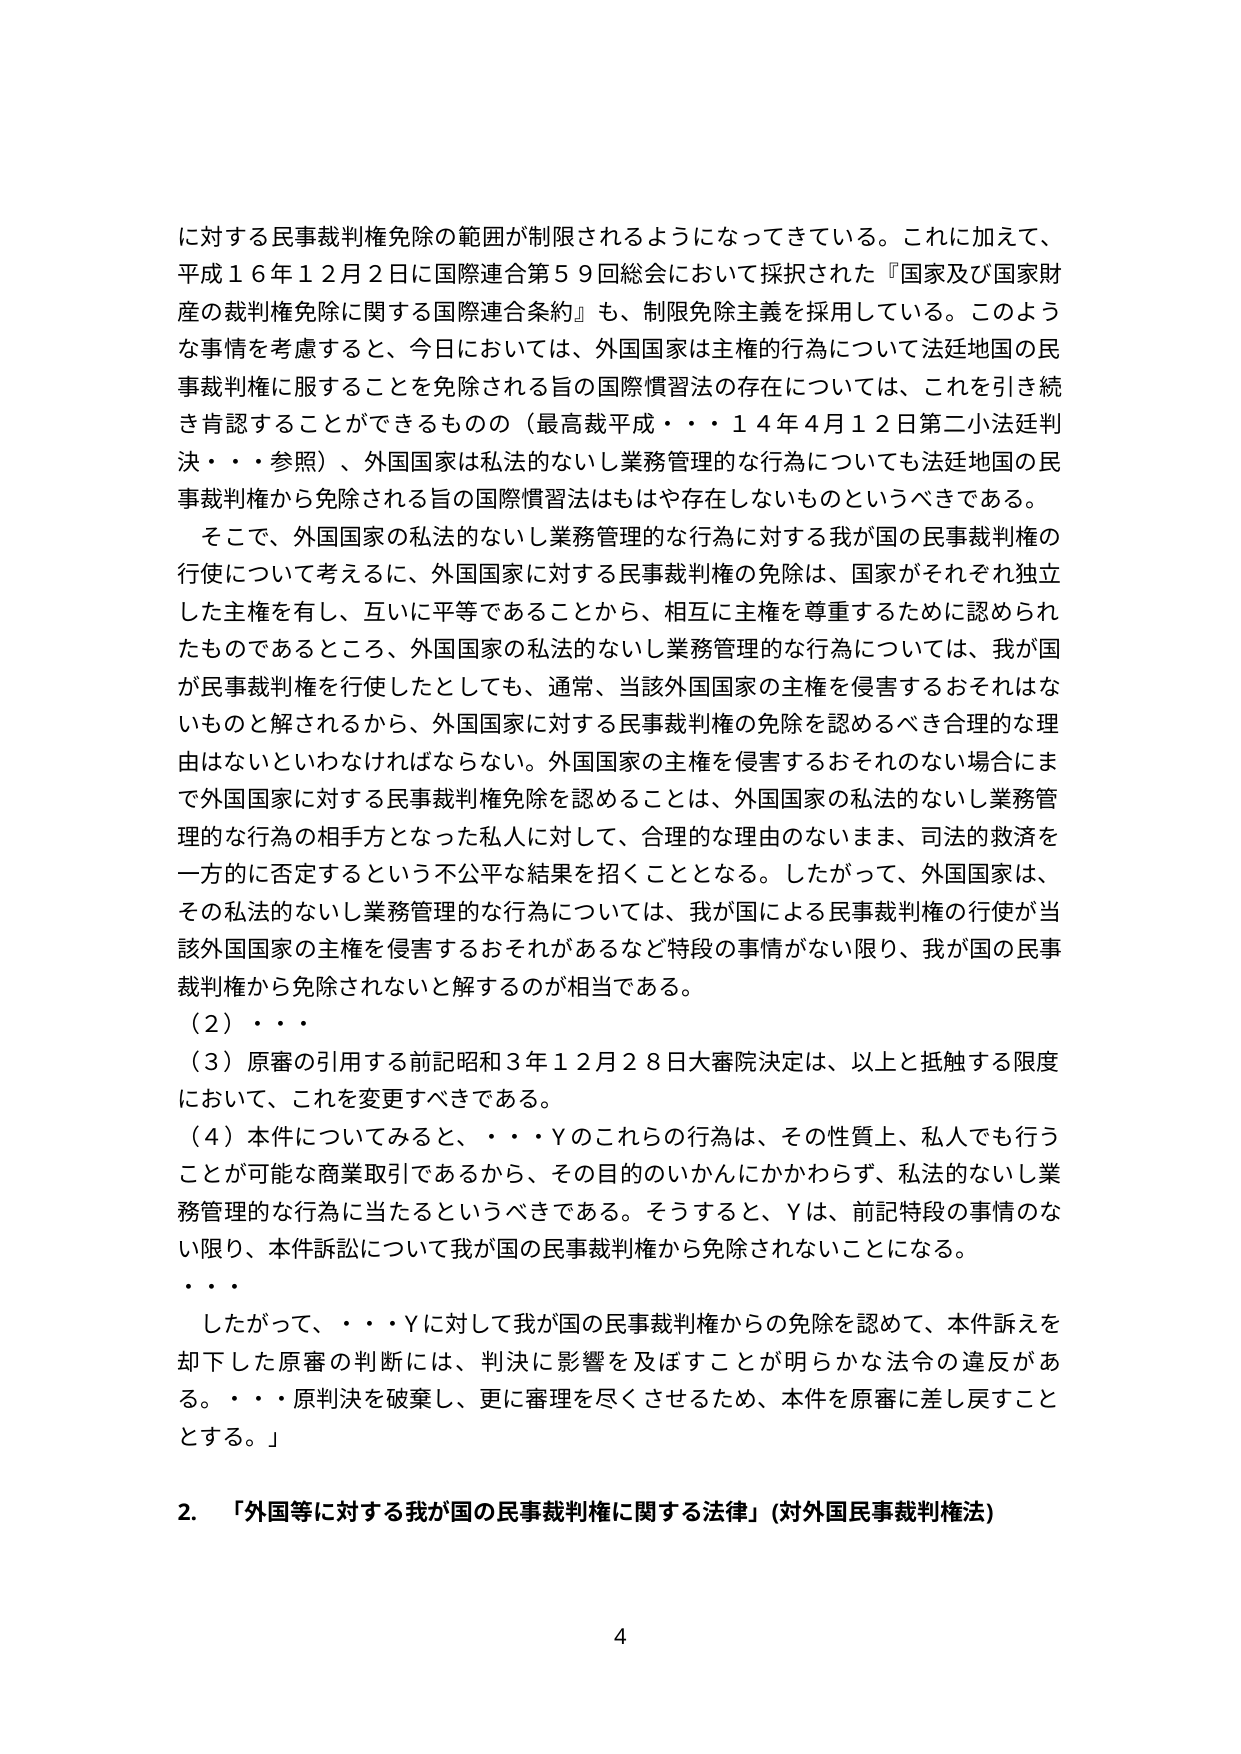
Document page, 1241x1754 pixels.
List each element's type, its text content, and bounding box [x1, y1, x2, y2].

text そこで、外国国家の私法的ないし業務管理的な行為に対する我が国の民事裁判権の行使について考えるに、外国国家に対する民事裁判権の免除は、国家がそれぞれ独立した主権を有し、互いに平等であることから、相互に主権を尊重するために認められたものであるところ、外国国家の私法的ないし業務管理的な行為については、我が国が民事裁判権を行使したとしても、通常、当該外国国家の主権を侵害するおそれはないものと解されるから、外国国家に対する民事裁判権の免除を認めるべき合理的な理由はないといわなければならない。外国国家の主権を侵害するおそれのない場合にまで外国国家に対する民事裁判権免除を認めることは、外国国家の私法的ないし業務管理的な行為の相手方となった私人に対して、合理的な理由のないまま、司法的救済を一方的に否定するという不公平な結果を招くこととなる。したがって、外国国家は、その私法的ないし業務管理的な行為については、我が国による民事裁判権の行使が当該外国国家の主権を侵害するおそれがあるなど特段の事情がない限り、我が国の民事裁判権から免除されないと解するのが相当である。 [177, 517, 1063, 1004]
text したがって、・・・Yに対して我が国の民事裁判権からの免除を認めて、本件訴えを却下した原審の判断には、判決に影響を及ぼすことが明らかな法令の違反がある。・・・原判決を破棄し、更に審理を尽くさせるため、本件を原審に差し戻すこととする。」 [177, 1304, 1063, 1454]
text （４）本件についてみると、・・・Yのこれらの行為は、その性質上、私人でも行うことが可能な商業取引であるから、その目的のいかんにかかわらず、私法的ないし業務管理的な行為に当たるというべきである。そうすると、Yは、前記特段の事情のない限り、本件訴訟について我が国の民事裁判権から免除されないことになる。 [177, 1117, 1063, 1267]
text （２）・・・ [177, 1004, 1063, 1042]
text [177, 217, 1063, 517]
text （３）原審の引用する前記昭和３年１２月２８日大審院決定は、以上と抵触する限度において、これを変更すべきである。 [177, 1042, 1063, 1117]
text ・・・ [177, 1267, 1063, 1304]
subtitle 「外国等に対する我が国の民事裁判権に関する法律」(対外国民事裁判権法) [177, 1492, 1063, 1529]
